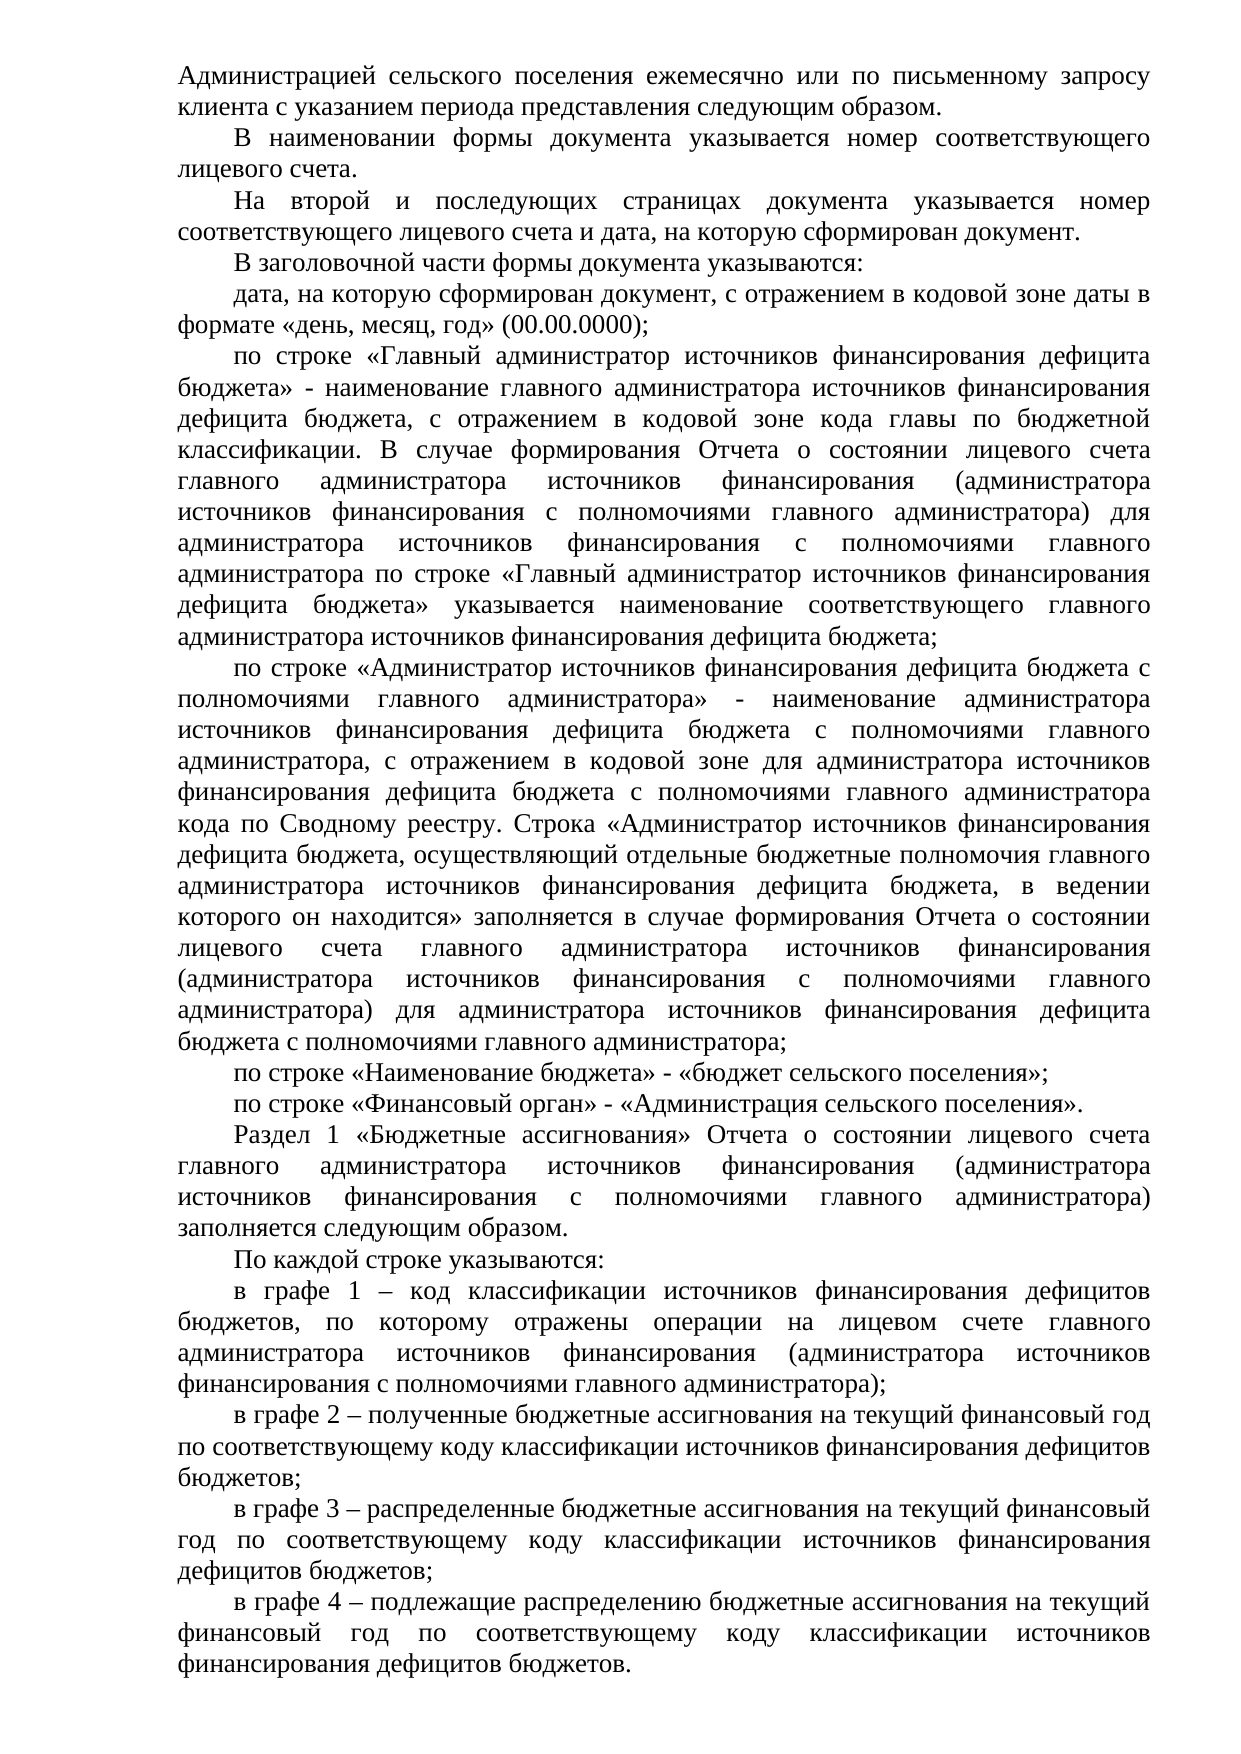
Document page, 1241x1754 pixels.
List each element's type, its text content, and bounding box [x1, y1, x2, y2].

text по строке «Главный администратор источников финансирования дефицита бюджета» - наименование главного администратора источников финансирования дефицита бюджета, с отражением в кодовой зоне кода главы по бюджетной классификации. В случае формирования Отчета о состоянии лицевого счета главного администратора источников финансирования (администратора источников финансирования с полномочиями главного администратора) для администратора источников финансирования с полномочиями главного администратора по строке «Главный администратор источников финансирования дефицита бюджета» указывается наименование соответствующего главного администратора источников финансирования дефицита бюджета; [177, 339, 1152, 651]
text На второй и последующих страницах документа указывается номер соответствующего лицевого счета и дата, на которую сформирован документ. [177, 184, 1152, 246]
text Раздел 1 «Бюджетные ассигнования» Отчета о состоянии лицевого счета главного администратора источников финансирования (администратора источников финансирования с полномочиями главного администратора) заполняется следующим образом. [177, 1118, 1152, 1243]
text По каждой строке указываются: [177, 1243, 1152, 1274]
text дата, на которую сформирован документ, с отражением в кодовой зоне даты в формате «день, месяц, год» (00.00.0000); [177, 277, 1152, 339]
text В наименовании формы документа указывается номер соответствующего лицевого счета. [177, 121, 1152, 184]
text в графе 4 – подлежащие распределению бюджетные ассигнования на текущий финансовый год по соответствующему коду классификации источников финансирования дефицитов бюджетов. [177, 1585, 1152, 1679]
text в графе 2 – полученные бюджетные ассигнования на текущий финансовый год по соответствующему коду классификации источников финансирования дефицитов бюджетов; [177, 1398, 1152, 1492]
text В заголовочной части формы документа указываются: [177, 246, 1152, 277]
text по строке «Наименование бюджета» - «бюджет сельского поселения»; [177, 1056, 1152, 1087]
text по строке «Администратор источников финансирования дефицита бюджета с полномочиями главного администратора» - наименование администратора источников финансирования дефицита бюджета с полномочиями главного администратора, с отражением в кодовой зоне для администратора источников финансирования дефицита бюджета с полномочиями главного администратора кода по Сводному реестру. Строка «Администратор источников финансирования дефицита бюджета, осуществляющий отдельные бюджетные полномочия главного администратора источников финансирования дефицита бюджета, в ведении которого он находится» заполняется в случае формирования Отчета о состоянии лицевого счета главного администратора источников финансирования (администратора источников финансирования с полномочиями главного администратора) для администратора источников финансирования дефицита бюджета с полномочиями главного администратора; [177, 651, 1152, 1056]
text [177, 59, 1152, 121]
text в графе 1 – код классификации источников финансирования дефицитов бюджетов, по которому отражены операции на лицевом счете главного администратора источников финансирования (администратора источников финансирования с полномочиями главного администратора); [177, 1274, 1152, 1398]
text по строке «Финансовый орган» - «Администрация сельского поселения». [177, 1087, 1152, 1118]
text в графе 3 – распределенные бюджетные ассигнования на текущий финансовый год по соответствующему коду классификации источников финансирования дефицитов бюджетов; [177, 1492, 1152, 1585]
